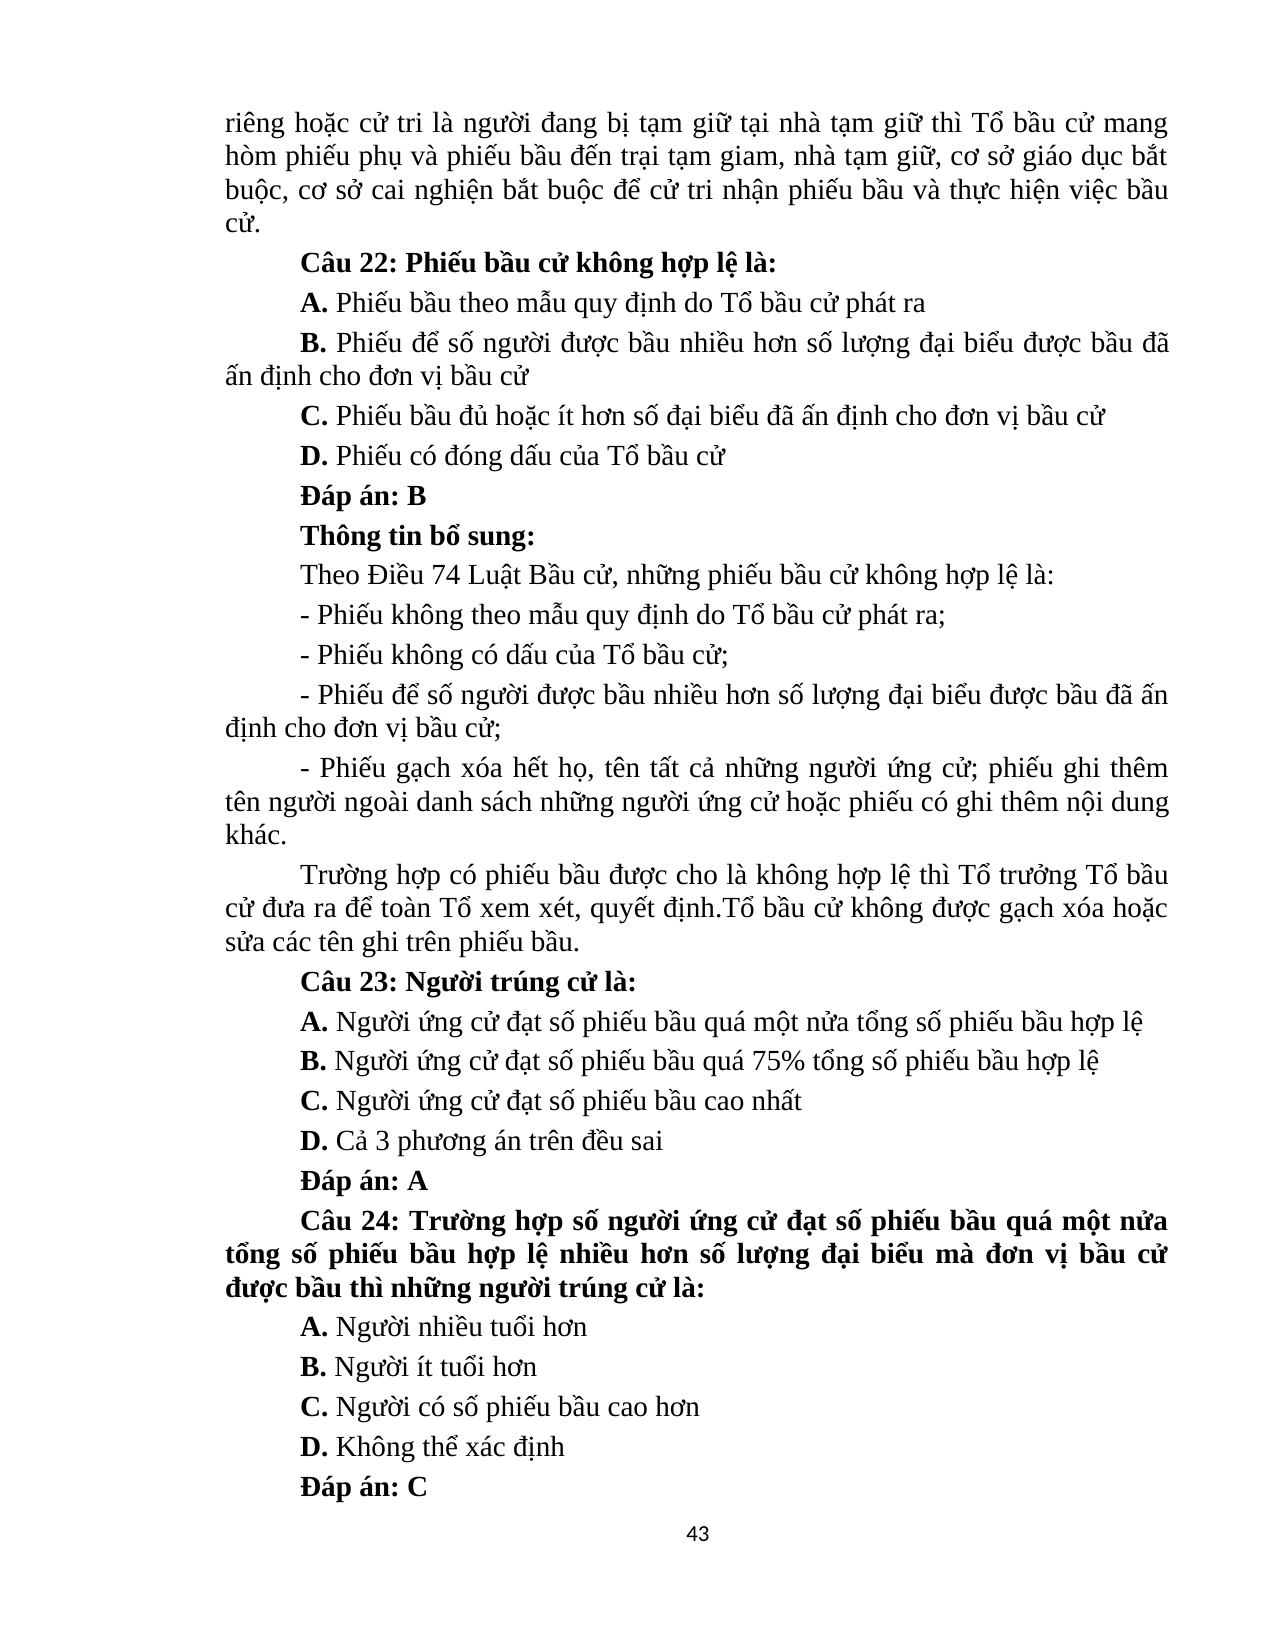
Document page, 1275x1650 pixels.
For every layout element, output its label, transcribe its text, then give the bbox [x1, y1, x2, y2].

text C. Người ứng cử đạt số phiếu bầu cao nhất [225, 1083, 1170, 1117]
text B. Người ứng cử đạt số phiếu bầu quá 75% tổng số phiếu bầu hợp lệ [300, 1043, 1170, 1077]
text C. Người có số phiếu bầu cao hơn [225, 1389, 1170, 1423]
text A. Người ứng cử đạt số phiếu bầu quá một nửa tổng số phiếu bầu hợp lệ [300, 1004, 1170, 1037]
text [225, 105, 1170, 239]
text B. Phiếu để số người được bầu nhiều hơn số lượng đại biểu được bầu đã ấn định cho đơn vị bầu cử [225, 325, 1170, 392]
text A. Phiếu bầu theo mẫu quy định do Tổ bầu cử phát ra [225, 285, 1170, 319]
text D. Cả 3 phương án trên đều sai [225, 1123, 1170, 1157]
text B. Người ít tuổi hơn [225, 1349, 1170, 1383]
text Trường hợp có phiếu bầu được cho là không hợp lệ thì Tổ trưởng Tổ bầu cử đưa ra để toàn Tổ xem xét, quyết định.Tổ bầu cử không được gạch xóa hoặc sửa các tên ghi trên phiếu bầu. [225, 857, 1170, 958]
text C. Phiếu bầu đủ hoặc ít hơn số đại biểu đã ấn định cho đơn vị bầu cử [300, 398, 1170, 432]
text - Phiếu không theo mẫu quy định do Tổ bầu cử phát ra; [225, 597, 1170, 631]
text Thông tin bổ sung: [225, 518, 1170, 551]
text D. Không thể xác định [225, 1429, 1170, 1462]
text - Phiếu để số người được bầu nhiều hơn số lượng đại biểu được bầu đã ấn định cho đơn vị bầu cử; [225, 677, 1170, 744]
text Theo Điều 74 Luật Bầu cử, những phiếu bầu cử không hợp lệ là: [225, 557, 1170, 591]
text Câu 23: Người trúng cử là: [225, 964, 1170, 997]
text - Phiếu gạch xóa hết họ, tên tất cả những người ứng cử; phiếu ghi thêm tên người ngoài danh sách những người ứng cử hoặc phiếu có ghi thêm nội dung khác. [225, 750, 1170, 851]
text A. Người nhiều tuổi hơn [225, 1309, 1170, 1343]
text Đáp án: B [225, 478, 1170, 511]
text - Phiếu không có dấu của Tổ bầu cử; [225, 637, 1170, 671]
text Đáp án: C [225, 1469, 1170, 1502]
text Câu 22: Phiếu bầu cử không hợp lệ là: [225, 245, 1170, 279]
text Câu 24: Trường hợp số người ứng cử đạt số phiếu bầu quá một nửa tổng số phiếu bầu hợp lệ nhiều hơn số lượng đại biểu mà đơn vị bầu cử được bầu thì những người trúng cử là: [225, 1203, 1170, 1303]
text D. Phiếu có đóng dấu của Tổ bầu cử [225, 438, 1170, 472]
text Đáp án: A [225, 1163, 1170, 1196]
